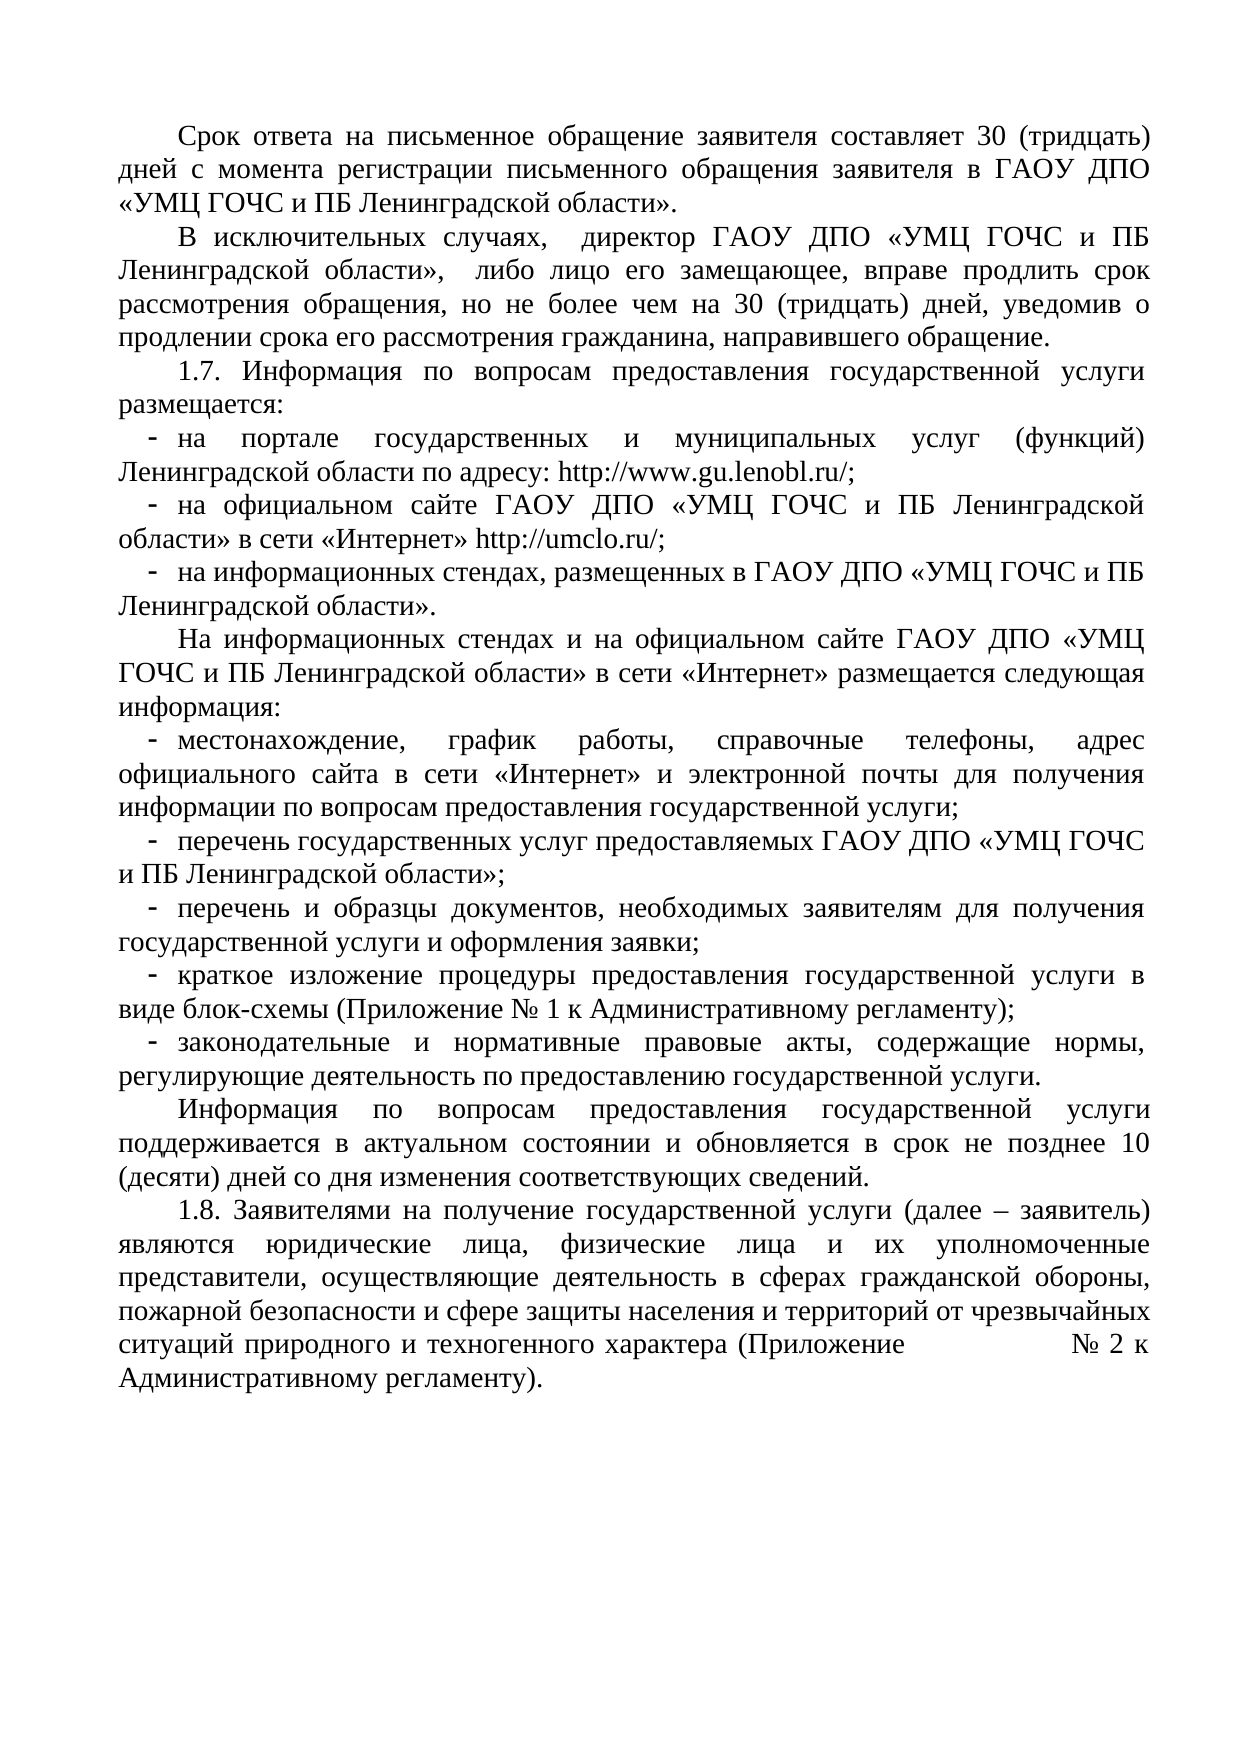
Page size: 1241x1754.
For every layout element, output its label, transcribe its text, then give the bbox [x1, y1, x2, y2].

list на информационных стендах, размещенных в ГАОУ ДПО «УМЦ ГОЧС и ПБ Ленинградской области». [118, 554, 1146, 622]
text 1.7. Информация по вопросам предоставления государственной услуги размещается: [118, 353, 1146, 420]
list законодательные и нормативные правовые акты, содержащие нормы, регулирующие деятельность по предоставлению государственной услуги. [118, 1024, 1146, 1092]
text Информация по вопросам предоставления государственной услуги поддерживается в актуальном состоянии и обновляется в срок не позднее 10 (десяти) дней со дня изменения соответствующих сведений. [118, 1092, 1152, 1192]
text В исключительных случаях, директор ГАОУ ДПО «УМЦ ГОЧС и ПБ Ленинградской области», либо лицо его замещающее, вправе продлить срок рассмотрения обращения, но не более чем на 30 (тридцать) дней, уведомив о продлении срока его рассмотрения гражданина, направившего обращение. [118, 219, 1152, 353]
text На информационных стендах и на официальном сайте ГАОУ ДПО «УМЦ ГОЧС и ПБ Ленинградской области» в сети «Интернет» размещается следующая информация: [118, 622, 1146, 722]
list местонахождение, график работы, справочные телефоны, адрес официального сайта в сети «Интернет» и электронной почты для получения информации по вопросам предоставления государственной услуги; [118, 722, 1146, 823]
list на портале государственных и муниципальных услуг (функций) Ленинградской области по адресу: http://www.gu.lenobl.ru/; [118, 420, 1146, 487]
text Срок ответа на письменное обращение заявителя составляет 30 (тридцать) дней с момента регистрации письменного обращения заявителя в ГАОУ ДПО «УМЦ ГОЧС и ПБ Ленинградской области». [118, 118, 1152, 219]
list на официальном сайте ГАОУ ДПО «УМЦ ГОЧС и ПБ Ленинградской области» в сети «Интернет» http://umclo.ru/; [118, 487, 1146, 554]
list перечень государственных услуг предоставляемых ГАОУ ДПО «УМЦ ГОЧС и ПБ Ленинградской области»; [118, 823, 1146, 890]
text 1.8. Заявителями на получение государственной услуги (далее – заявитель) являются юридические лица, физические лица и их уполномоченные представители, осуществляющие деятельность в сферах гражданской обороны, пожарной безопасности и сфере защиты населения и территорий от чрезвычайных ситуаций природного и техногенного характера (Приложение № 2 к Административному регламенту). [118, 1192, 1152, 1393]
list краткое изложение процедуры предоставления государственной услуги в виде блок-схемы (Приложение № 1 к Административному регламенту); [118, 957, 1146, 1024]
list перечень и образцы документов, необходимых заявителям для получения государственной услуги и оформления заявки; [118, 890, 1146, 957]
